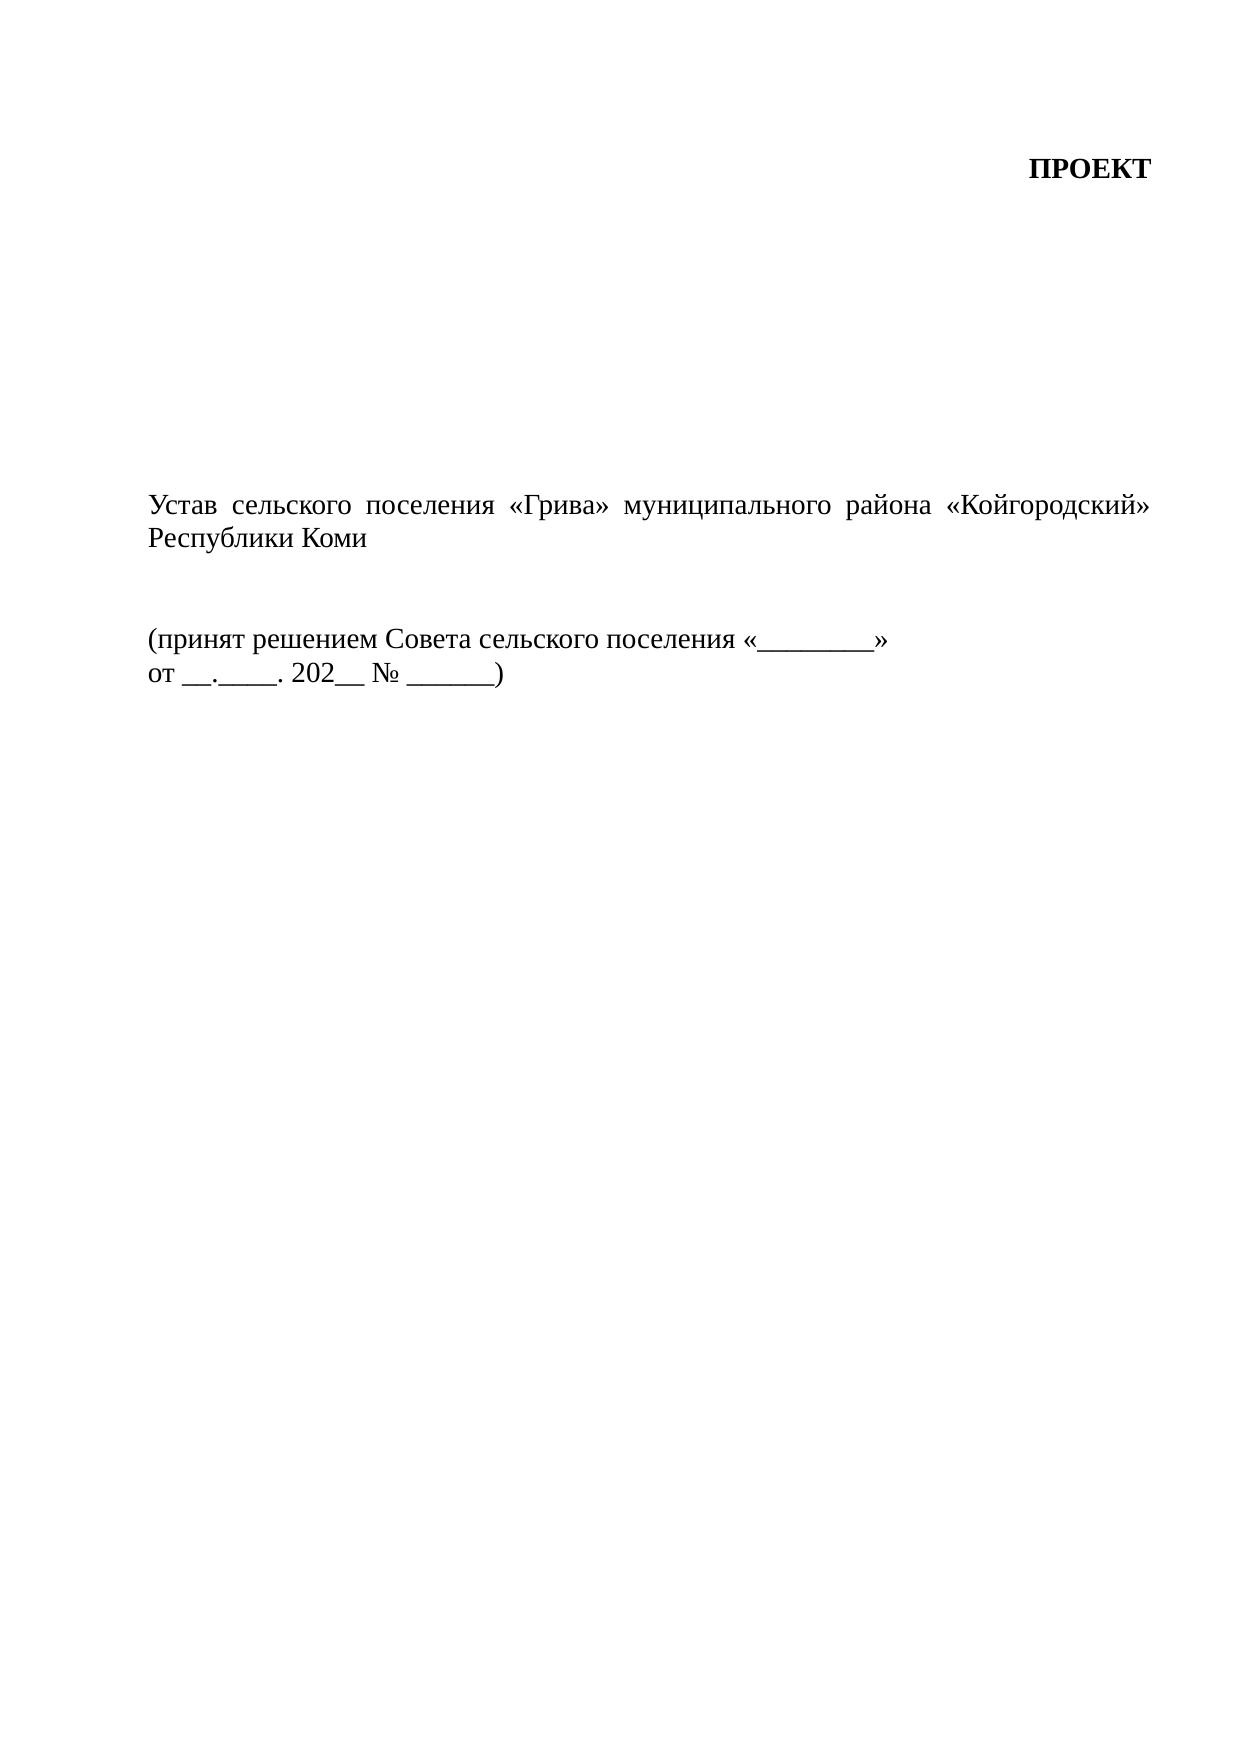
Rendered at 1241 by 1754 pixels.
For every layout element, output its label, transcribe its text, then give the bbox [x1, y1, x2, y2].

text (принят решением Совета сельского поселения «________» [148, 621, 1152, 655]
text от __.____. 202__ № ______) [148, 655, 1152, 688]
text ПРОЕКТ [148, 152, 1152, 185]
text Устав сельского поселения «Грива» муниципального района «Койгородский» Республики Коми [148, 487, 1152, 554]
